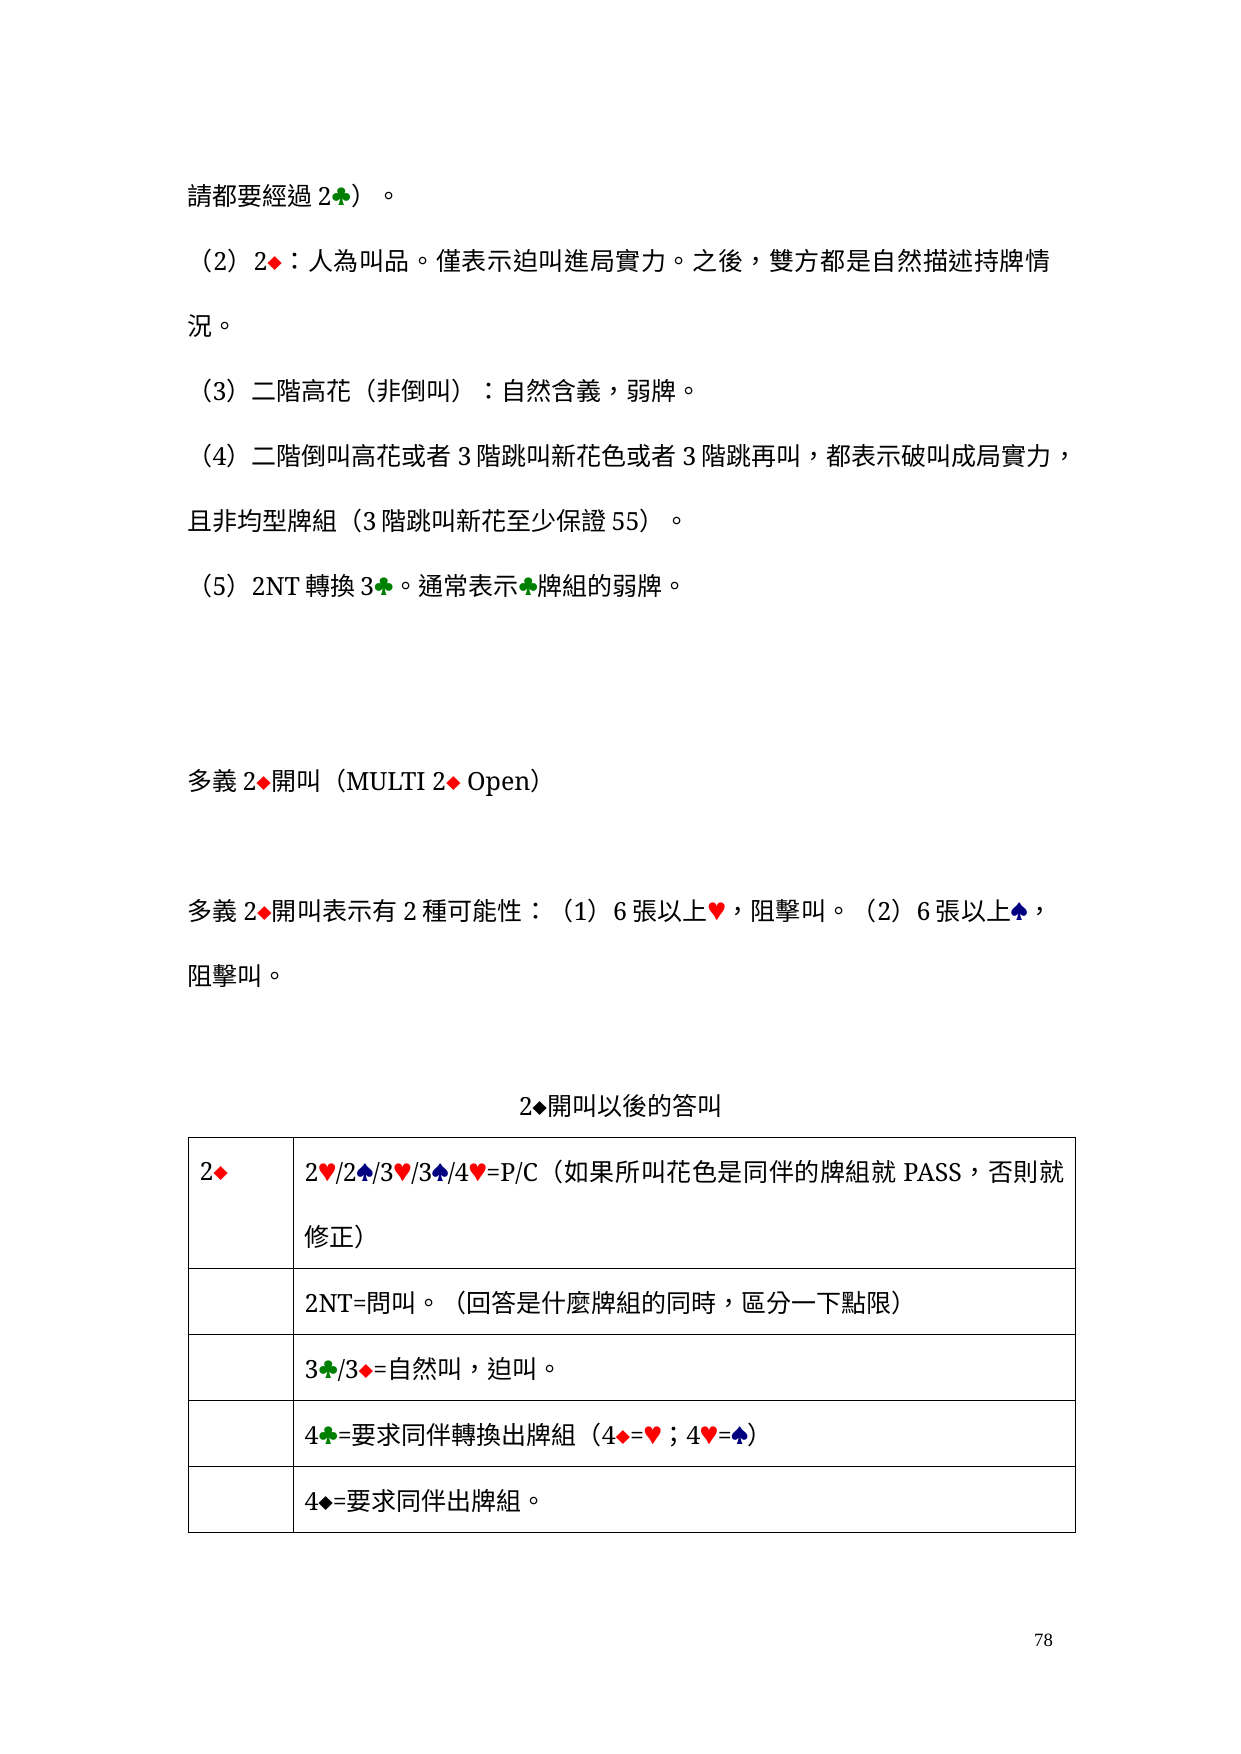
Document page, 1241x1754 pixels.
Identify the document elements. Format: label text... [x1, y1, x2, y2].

table_cell 2NT=問叫。（回答是什麼牌組的同時，區分一下點限） [294, 1269, 1075, 1334]
table_cell 4=要求同伴出牌組。 [294, 1467, 1075, 1532]
text 多義2開叫表示有2種可能性：（1）6張以上，阻擊叫。（2）6張以上，阻擊叫。 [187, 877, 1053, 1007]
table_cell [189, 1269, 293, 1334]
table_cell 4=要求同伴轉換出牌組（4=；4=） [294, 1401, 1075, 1466]
table_cell 3/3=自然叫，迫叫。 [294, 1335, 1075, 1400]
text （5）2NT轉換3。通常表示牌組的弱牌。 [187, 552, 1053, 617]
table_cell [189, 1467, 293, 1532]
text （2）2：人為叫品。僅表示迫叫進局實力。之後，雙方都是自然描述持牌情況。 [187, 227, 1053, 357]
table_cell [189, 1401, 293, 1466]
table_header 2/2/3/3/4=P/C（如果所叫花色是同伴的牌組就PASS，否則就修正） [294, 1138, 1075, 1268]
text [187, 162, 1053, 227]
text 2開叫以後的答叫 [187, 1072, 1053, 1137]
text （4）二階倒叫高花或者3階跳叫新花色或者3階跳再叫，都表示破叫成局實力，且非均型牌組（3階跳叫新花至少保證55）。 [187, 422, 1053, 552]
table_cell [189, 1335, 293, 1400]
text 多義2開叫（MULTI 2 Open） [187, 747, 1053, 812]
table_header 2 [189, 1138, 293, 1268]
text （3）二階高花（非倒叫）：自然含義，弱牌。 [187, 357, 1053, 422]
